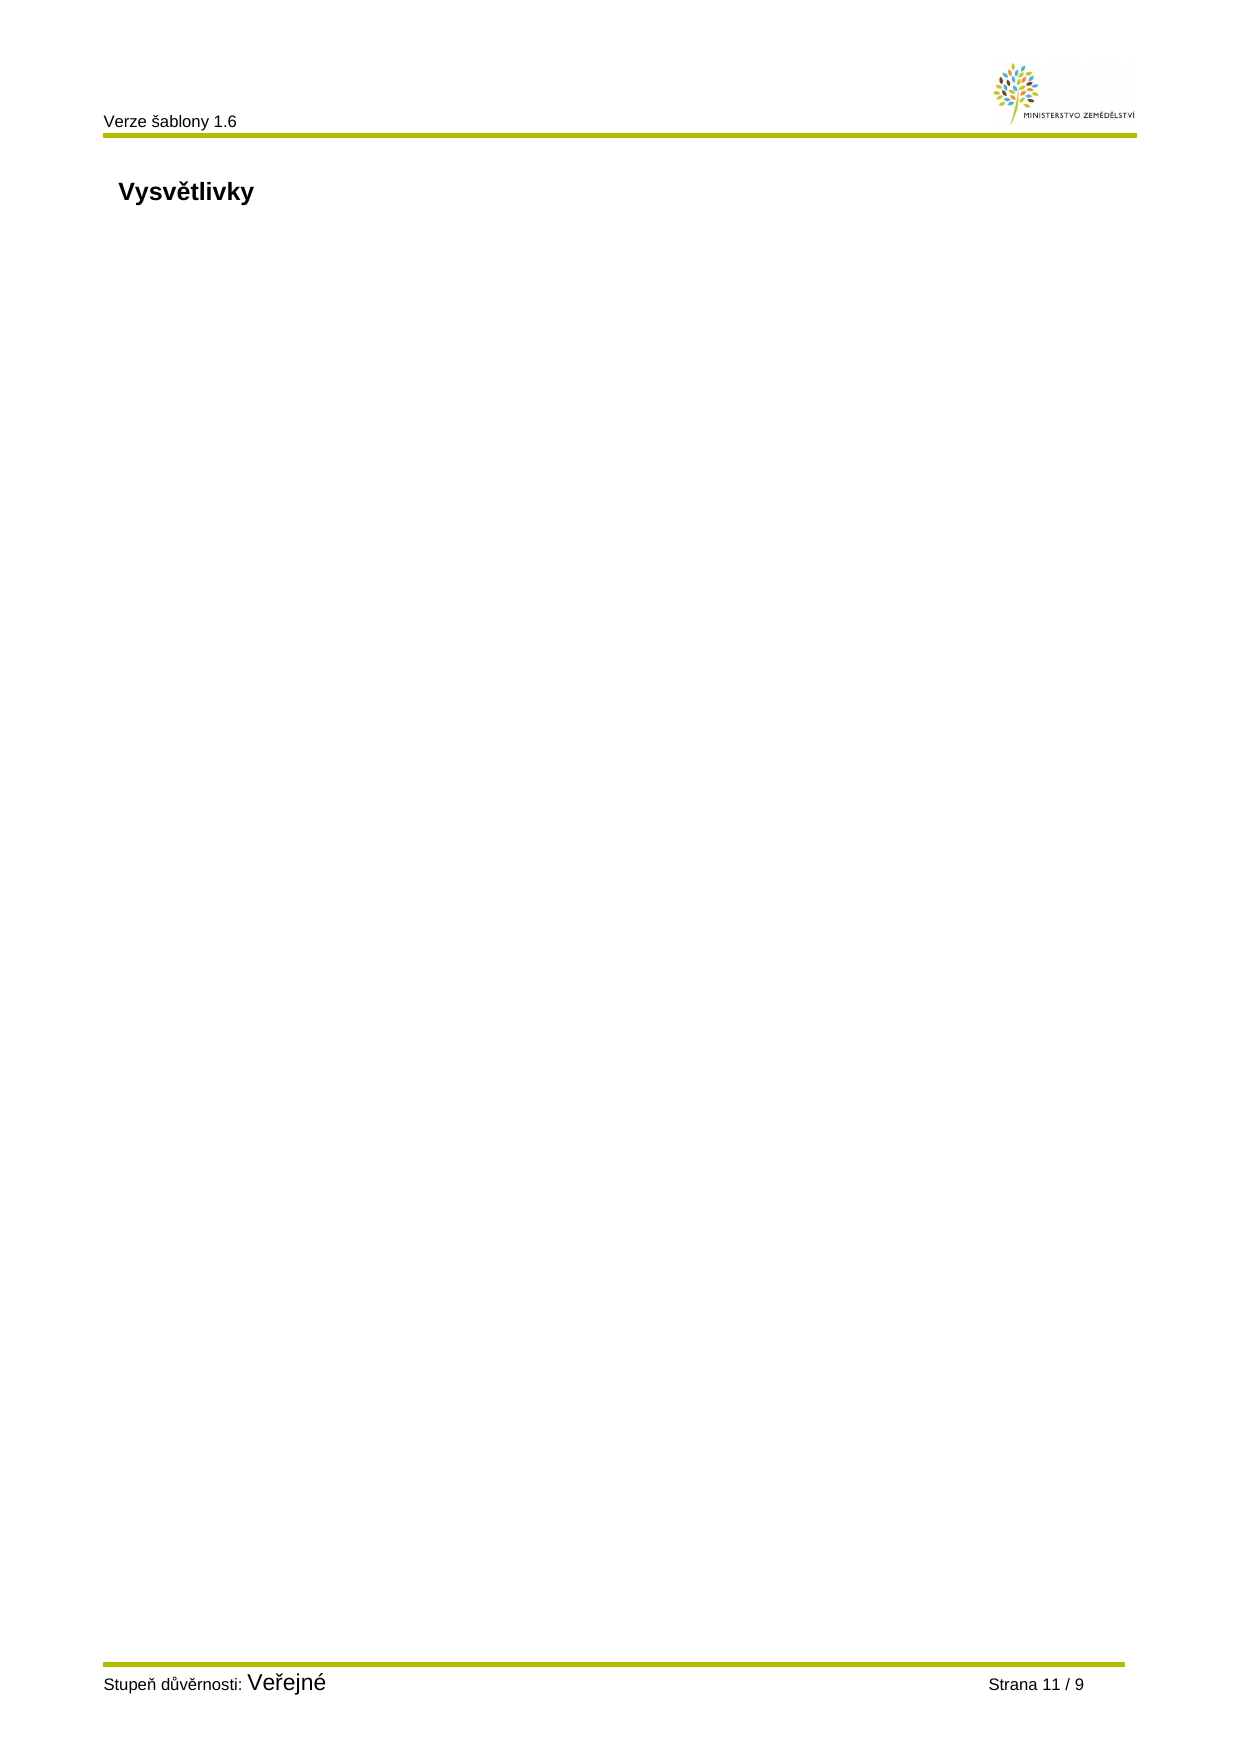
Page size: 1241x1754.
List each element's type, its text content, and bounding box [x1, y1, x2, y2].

picture [991, 59, 1137, 128]
subtitle Vysvětlivky [118, 177, 1092, 206]
